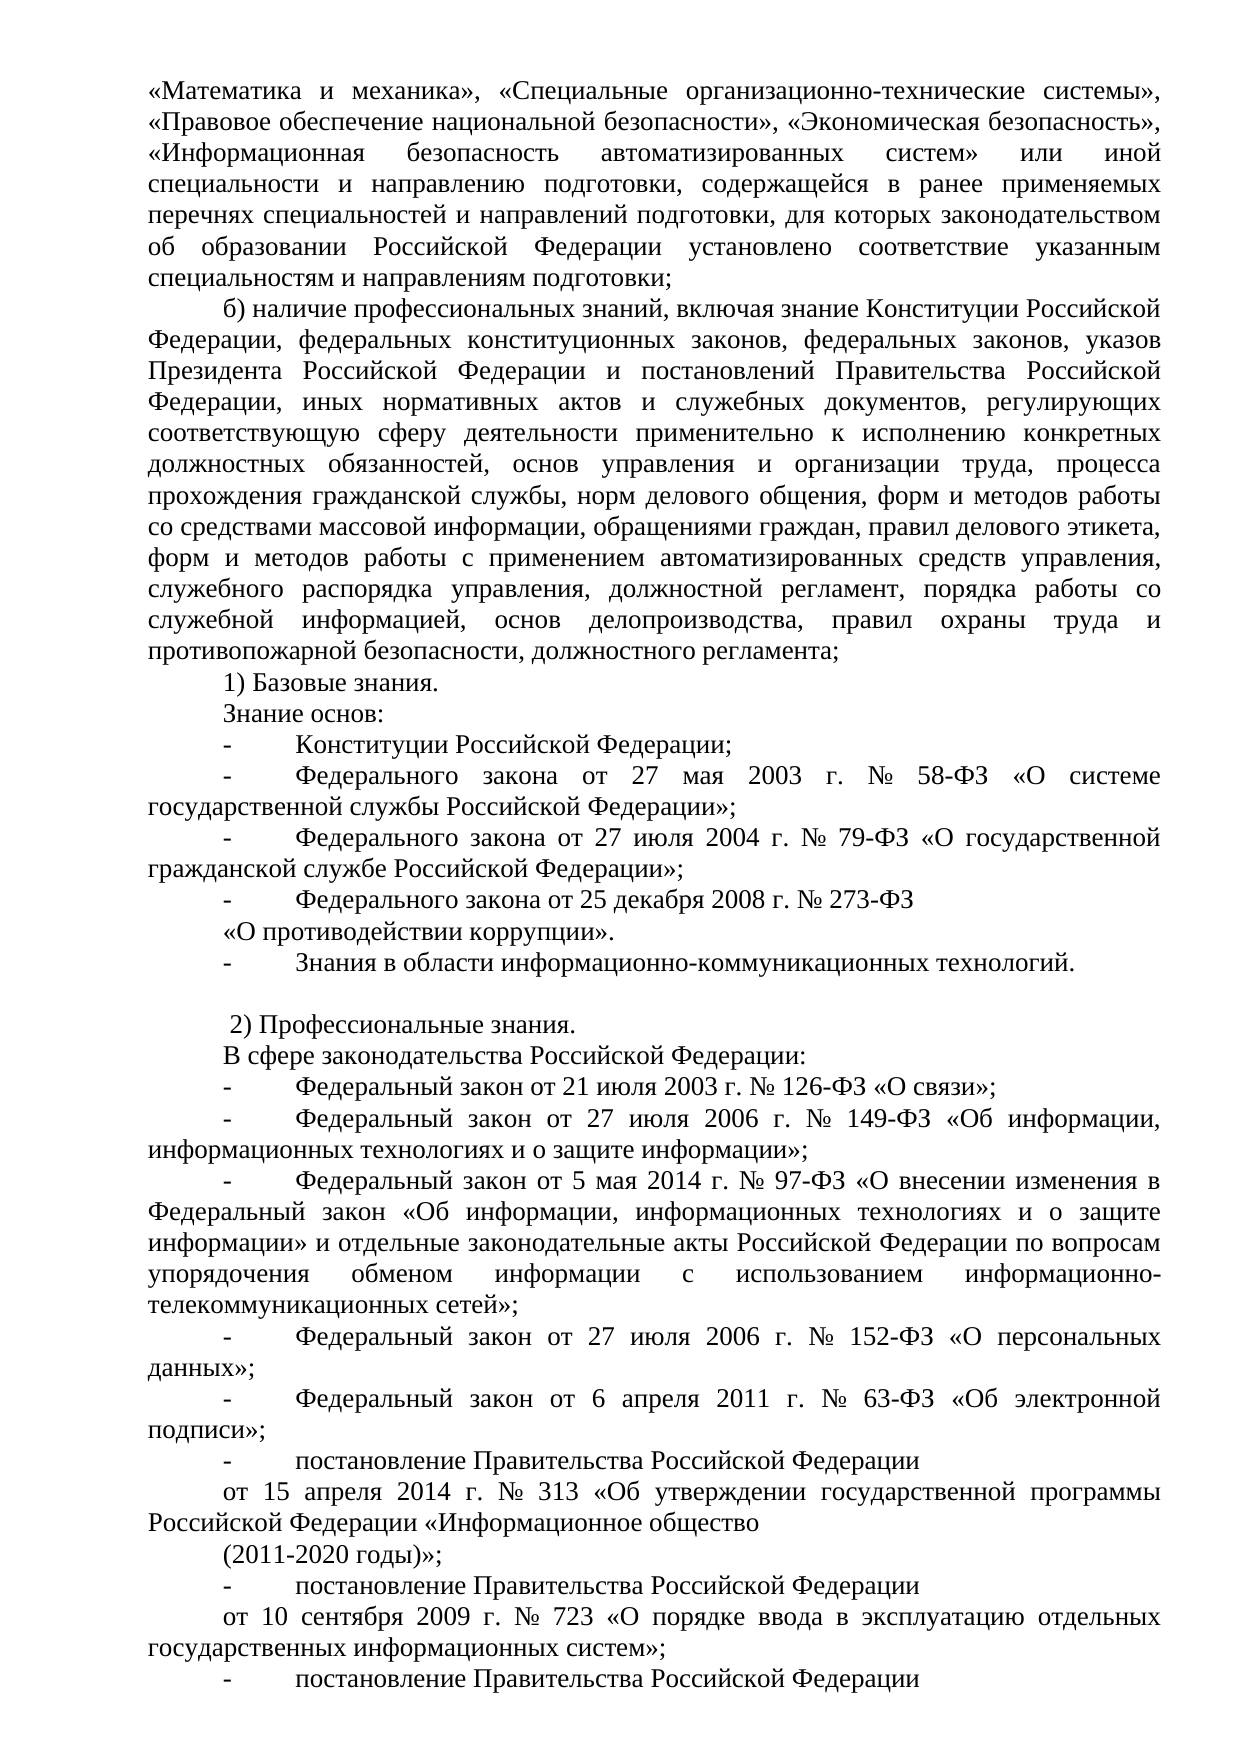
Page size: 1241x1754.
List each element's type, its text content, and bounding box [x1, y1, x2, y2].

text - Федеральный закон от 27 июля 2006 г. № 149-ФЗ «Об информации, информационных технологиях и о защите информации»; [148, 1102, 1162, 1164]
text 1) Базовые знания. [148, 666, 1162, 697]
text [148, 74, 1162, 292]
text 2) Профессиональные знания. [148, 1008, 1162, 1039]
text б) наличие профессиональных знаний, включая знание Конституции Российской Федерации, федеральных конституционных законов, федеральных законов, указов Президента Российской Федерации и постановлений Правительства Российской Федерации, иных нормативных актов и служебных документов, регулирующих соответствующую сферу деятельности применительно к исполнению конкретных должностных обязанностей, основ управления и организации труда, процесса прохождения гражданской службы, норм делового общения, форм и методов работы со средствами массовой информации, обращениями граждан, правил делового этикета, форм и методов работы с применением автоматизированных средств управления, служебного распорядка управления, должностной регламент, порядка работы со служебной информацией, основ делопроизводства, правил охраны труда и противопожарной безопасности, должностного регламента; [148, 292, 1162, 666]
text - Федерального закона от 27 июля 2004 г. № 79-ФЗ «О государственной гражданской службе Российской Федерации»; [148, 821, 1162, 884]
text Знание основ: [148, 697, 1162, 728]
text «О противодействии коррупции». [148, 915, 1162, 946]
text (2011-2020 годы)»; [148, 1538, 1162, 1569]
text - постановление Правительства Российской Федерации [148, 1444, 1162, 1475]
text - Федеральный закон от 27 июля 2006 г. № 152-ФЗ «О персональных данных»; [148, 1320, 1162, 1382]
text от 10 сентября 2009 г. № 723 «О порядке ввода в эксплуатацию отдельных государственных информационных систем»; [148, 1600, 1162, 1662]
text - постановление Правительства Российской Федерации [148, 1569, 1162, 1600]
text - Федерального закона от 27 мая 2003 г. № 58-ФЗ «О системе государственной службы Российской Федерации»; [148, 759, 1162, 821]
text - Федеральный закон от 5 мая 2014 г. № 97-ФЗ «О внесении изменения в Федеральный закон «Об информации, информационных технологиях и о защите информации» и отдельные законодательные акты Российской Федерации по вопросам упорядочения обменом информации с использованием информационно-телекоммуникационных сетей»; [148, 1164, 1162, 1320]
text - Федеральный закон от 21 июля 2003 г. № 126-ФЗ «О связи»; [148, 1071, 1162, 1102]
text - Федеральный закон от 6 апреля 2011 г. № 63-ФЗ «Об электронной подписи»; [148, 1382, 1162, 1444]
text - Федерального закона от 25 декабря 2008 г. № 273-ФЗ [148, 884, 1162, 915]
text - постановление Правительства Российской Федерации [148, 1662, 1162, 1693]
text - Знания в области информационно-коммуникационных технологий. [148, 946, 1162, 977]
text В сфере законодательства Российской Федерации: [148, 1039, 1162, 1071]
text от 15 апреля 2014 г. № 313 «Об утверждении государственной программы Российской Федерации «Информационное общество [148, 1475, 1162, 1538]
text - Конституции Российской Федерации; [148, 728, 1162, 759]
